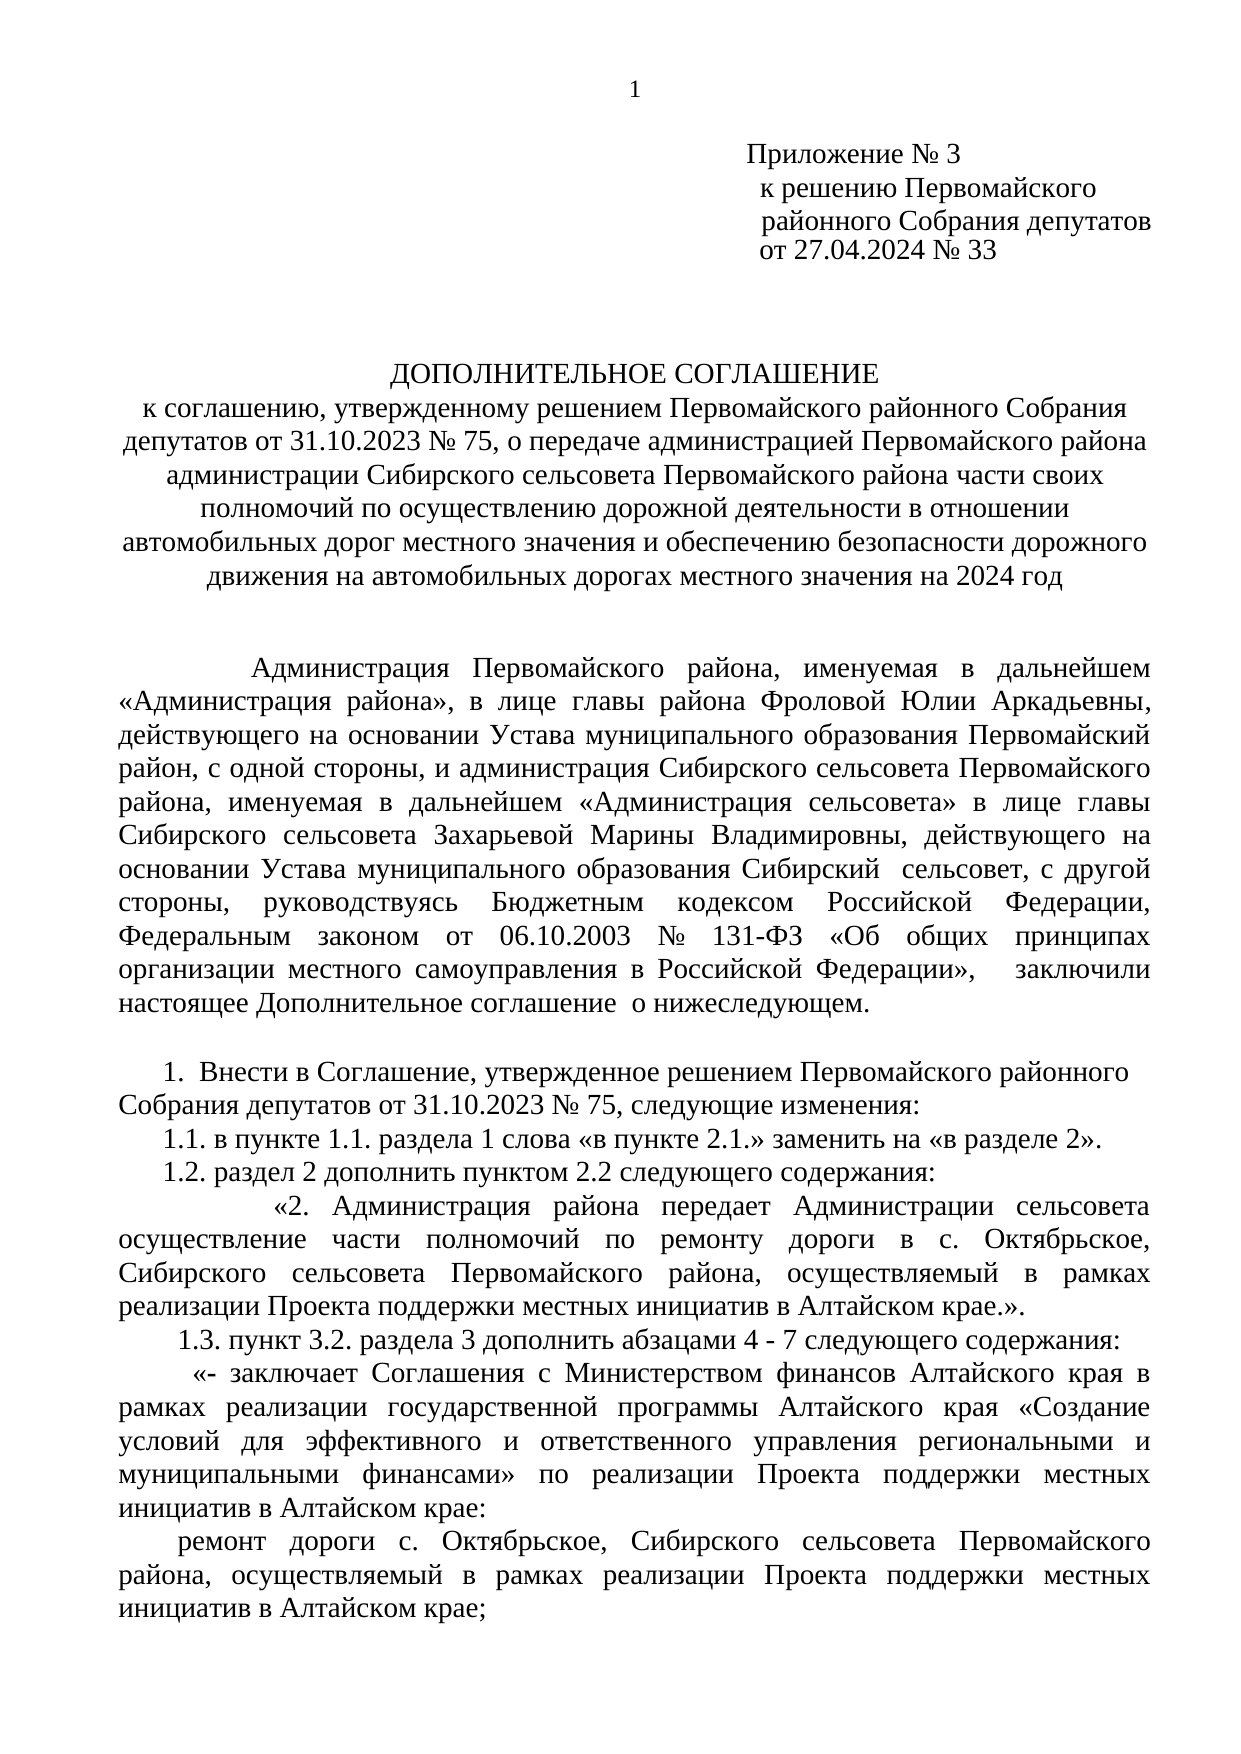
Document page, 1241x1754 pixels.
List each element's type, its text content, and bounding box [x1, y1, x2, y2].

text к решению Первомайского [118, 170, 1152, 203]
subtitle Администрация Первомайского района, именуемая в дальнейшем «Администрация района», в лице главы района Фроловой Юлии Аркадьевны, действующего на основании Устава муниципального образования Первомайский район, с одной стороны, и администрация Сибирского сельсовета Первомайского района, именуемая в дальнейшем «Администрация сельсовета» в лице главы Сибирского сельсовета Захарьевой Марины Владимировны, действующего на основании Устава муниципального образования Сибирский сельсовет, с другой стороны, руководствуясь Бюджетным кодексом Российской Федерации, Федеральным законом от 06.10.2003 № 131-ФЗ «Об общих принципах организации местного самоуправления в Российской Федерации», заключили настоящее Дополнительное соглашение о нижеследующем. [118, 650, 1152, 1019]
subtitle ДОПОЛНИТЕЛЬНОЕ СОГЛАШЕНИЕ [118, 356, 1152, 390]
text 1.1. в пункте 1.1. раздела 1 слова «в пункте 2.1.» заменить на «в разделе 2». [118, 1121, 1152, 1154]
text ремонт дороги с. Октябрьское, Сибирского сельсовета Первомайского района, осуществляемый в рамках реализации Проекта поддержки местных инициатив в Алтайском крае; [118, 1523, 1152, 1624]
text «- заключает Соглашения с Министерством финансов Алтайского края в рамках реализации государственной программы Алтайского края «Создание условий для эффективного и ответственного управления региональными и муниципальными финансами» по реализации Проекта поддержки местных инициатив в Алтайском крае: [118, 1356, 1152, 1523]
subtitle к соглашению, утвержденному решением Первомайского районного Собрания депутатов от 31.10.2023 № 75, о передаче администрацией Первомайского района администрации Сибирского сельсовета Первомайского района части своих полномочий по осуществлению дорожной деятельности в отношении автомобильных дорог местного значения и обеспечению безопасности дорожного движения на автомобильных дорогах местного значения на 2024 год [118, 390, 1152, 591]
text «2. Администрация района передает Администрации сельсовета осуществление части полномочий по ремонту дороги в с. Октябрьское, Сибирского сельсовета Первомайского района, осуществляемый в рамках реализации Проекта поддержки местных инициатив в Алтайском крае.». [118, 1188, 1152, 1322]
text 1.3. пункт 3.2. раздела 3 дополнить абзацами 4 - 7 следующего содержания: [118, 1322, 1152, 1356]
text Приложение № 3 [118, 136, 1152, 170]
text районного Собрания депутатов [118, 203, 1152, 237]
text 1.2. раздел 2 дополнить пунктом 2.2 следующего содержания: [118, 1154, 1152, 1188]
text 1. Внести в Соглашение, утвержденное решением Первомайского районного Собрания депутатов от 31.10.2023 № 75, следующие изменения: [118, 1054, 1152, 1121]
text от 27.04.2024 № 33 [708, 237, 1152, 265]
